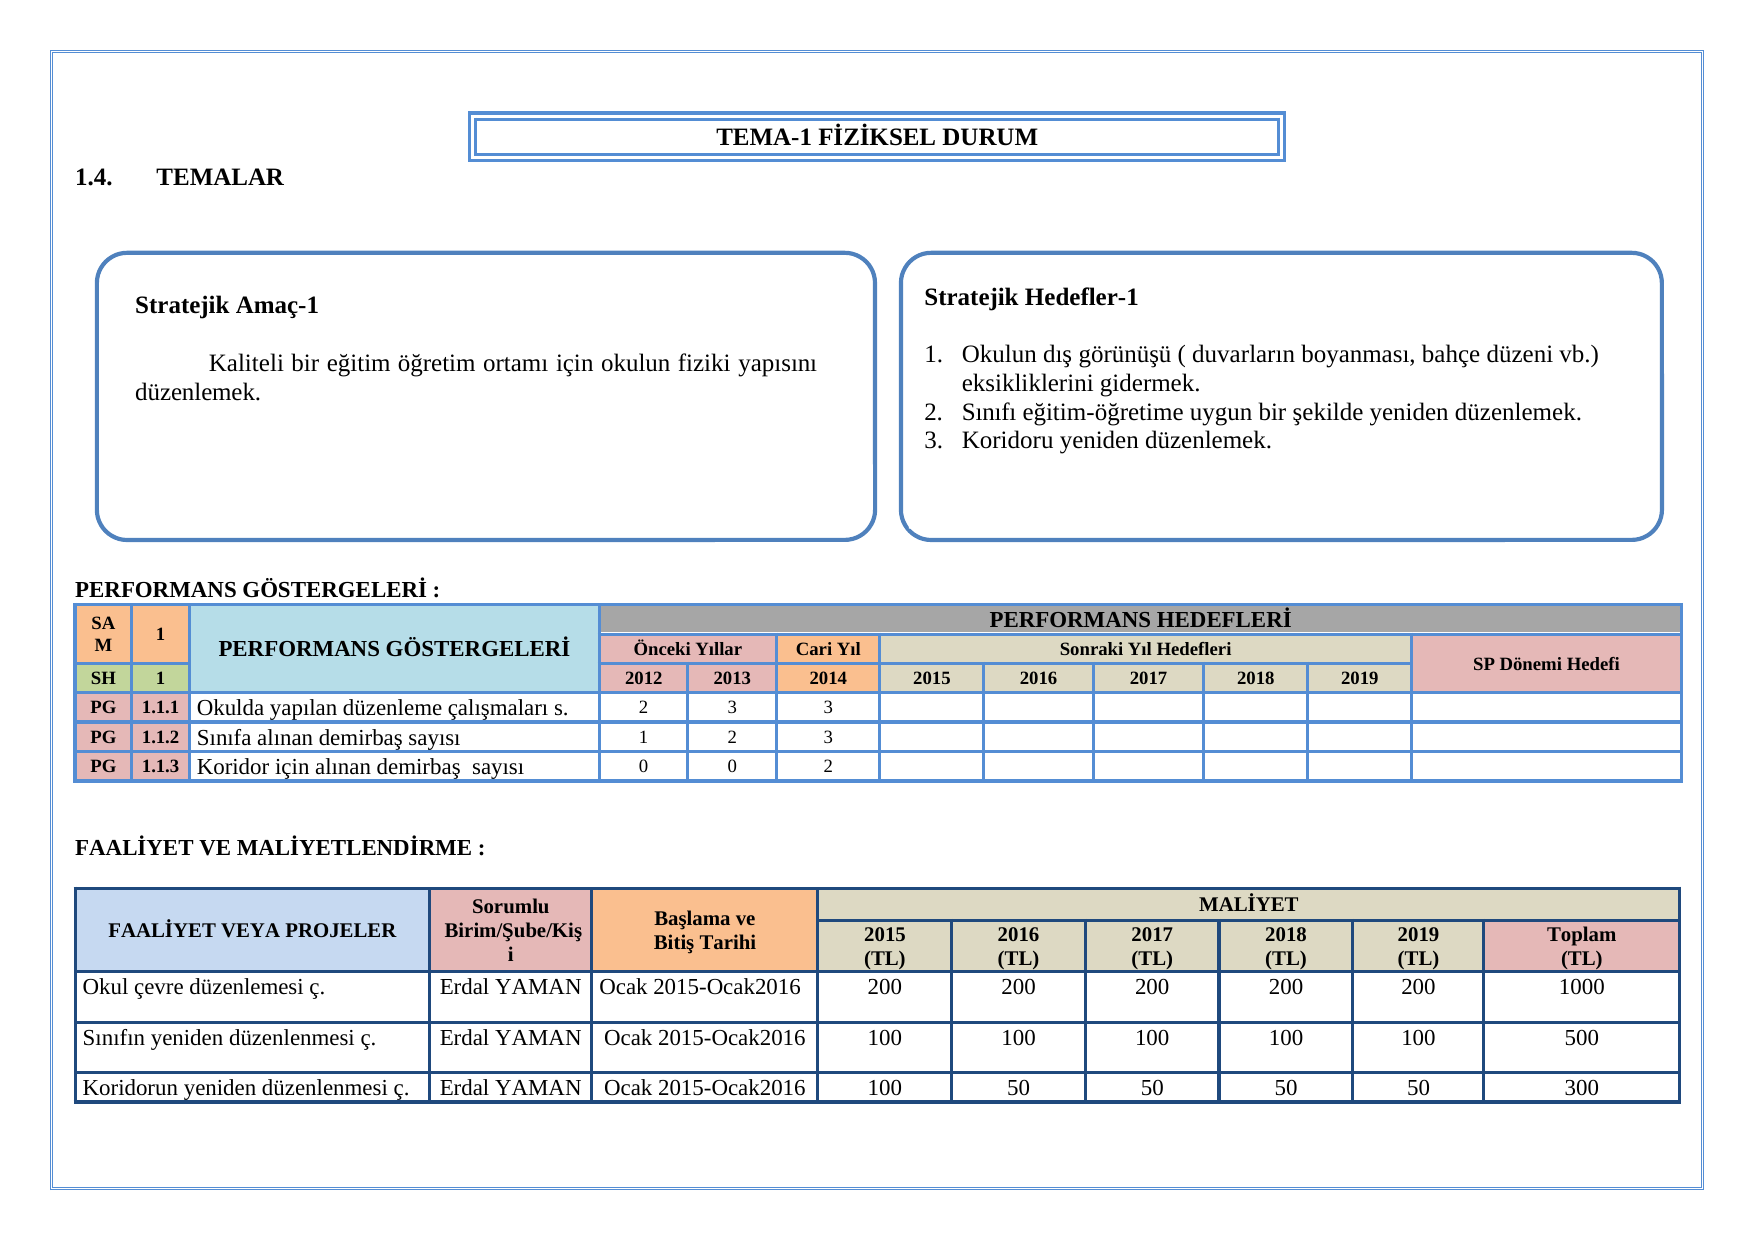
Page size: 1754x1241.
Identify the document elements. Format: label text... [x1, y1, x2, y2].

table_cell Erdal YAMAN [431, 973, 590, 1021]
table_cell 0 [601, 753, 686, 779]
table_cell 2016 (TL) [953, 922, 1084, 970]
table_cell 100 [953, 1024, 1084, 1071]
table_cell [1205, 753, 1306, 779]
table_cell 2015 [881, 665, 982, 691]
table_cell 2016 [985, 665, 1092, 691]
table_cell SH [77, 665, 130, 691]
table_cell Erdal YAMAN [431, 1024, 590, 1071]
table_cell Sınıfa alınan demirbaş sayısı [191, 724, 598, 750]
table_header Sorumlu Birim/Şube/Kişi [431, 890, 590, 970]
table_cell 50 [1087, 1074, 1217, 1100]
table_cell Önceki Yıllar [601, 636, 775, 662]
table_cell 200 [819, 973, 950, 1021]
table_cell [1309, 694, 1410, 720]
table_cell Koridor için alınan demirbaş sayısı [191, 753, 598, 779]
table_header FAALİYET VEYA PROJELER [77, 890, 428, 970]
table_header PERFORMANS HEDEFLERİ [601, 606, 1680, 632]
table_cell 2019 [1309, 665, 1410, 691]
table_cell 2018 (TL) [1221, 922, 1351, 970]
table_cell Okulda yapılan düzenleme çalışmaları s. [191, 694, 598, 720]
table_cell [1413, 724, 1680, 750]
table_cell 50 [953, 1074, 1084, 1100]
table_cell 100 [819, 1074, 950, 1100]
table_cell [1309, 753, 1410, 779]
table_cell Cari Yıl [778, 636, 878, 662]
table_cell [881, 753, 982, 779]
table_cell Ocak 2015-Ocak2016 [593, 973, 816, 1021]
table_cell [881, 724, 982, 750]
table_cell 2014 [778, 665, 878, 691]
table_cell Toplam (TL) [1485, 922, 1678, 970]
table_cell Sınıfın yeniden düzenlenmesi ç. [77, 1024, 428, 1071]
table_cell 2015 (TL) [819, 922, 950, 970]
table_header MALİYET [819, 890, 1678, 919]
table_cell 200 [1354, 973, 1482, 1021]
table_cell [1095, 753, 1202, 779]
table_cell 1.1.1 [133, 694, 188, 720]
table_cell 2 [689, 724, 775, 750]
text FAALİYET VE MALİYETLENDİRME : [75, 834, 1679, 860]
table_cell 100 [1221, 1024, 1351, 1071]
table_cell [881, 694, 982, 720]
table_cell 1000 [1485, 973, 1678, 1021]
table_cell 200 [953, 973, 1084, 1021]
table_cell [1095, 724, 1202, 750]
table_cell 2018 [1205, 665, 1306, 691]
table_cell 2017 [1095, 665, 1202, 691]
table_cell PG [77, 753, 130, 779]
text PERFORMANS GÖSTERGELERİ : [75, 577, 1679, 603]
table_header 1 [133, 606, 188, 662]
table_cell 1 [133, 665, 188, 691]
table_cell 1 [601, 724, 686, 750]
table_header PERFORMANS GÖSTERGELERİ [191, 606, 598, 691]
table_cell 500 [1485, 1024, 1678, 1071]
table_cell 300 [1485, 1074, 1678, 1100]
table_cell PG [77, 694, 130, 720]
table_cell Okul çevre düzenlemesi ç. [77, 973, 428, 1021]
table_cell 2019 (TL) [1354, 922, 1482, 970]
table_cell 0 [689, 753, 775, 779]
table_cell 2017 (TL) [1087, 922, 1217, 970]
table_header TEMA-1 FİZİKSEL DURUM [473, 115, 1281, 152]
table_cell 100 [819, 1024, 950, 1071]
table_cell 50 [1354, 1074, 1482, 1100]
table_cell 200 [1087, 973, 1217, 1021]
table_cell [985, 724, 1092, 750]
table_cell [1413, 694, 1680, 720]
table_cell SP Dönemi Hedefi [1413, 636, 1680, 691]
table_cell 200 [1221, 973, 1351, 1021]
table_cell 50 [1221, 1074, 1351, 1100]
table_cell Koridorun yeniden düzenlenmesi ç. [77, 1074, 428, 1100]
table_cell 3 [689, 694, 775, 720]
list TEMALAR [75, 162, 1679, 191]
table_cell 100 [1087, 1024, 1217, 1071]
table_cell Ocak 2015-Ocak2016 [593, 1024, 816, 1071]
table_cell [1205, 724, 1306, 750]
table_cell Ocak 2015-Ocak2016 [593, 1074, 816, 1100]
table_cell [1309, 724, 1410, 750]
table_cell 2 [601, 694, 686, 720]
table_cell [985, 753, 1092, 779]
table_cell 1.1.3 [133, 753, 188, 779]
table_cell 100 [1354, 1024, 1482, 1071]
table_cell PG [77, 724, 130, 750]
table_cell Sonraki Yıl Hedefleri [881, 636, 1410, 662]
table_cell 3 [778, 694, 878, 720]
table_cell 2 [778, 753, 878, 779]
table_cell Erdal YAMAN [431, 1074, 590, 1100]
table_cell 2013 [689, 665, 775, 691]
table_header SAM [77, 606, 130, 662]
table_header Başlama ve Bitiş Tarihi [593, 890, 816, 970]
table_cell [1205, 694, 1306, 720]
table_cell 1.1.2 [133, 724, 188, 750]
table_cell [1413, 753, 1680, 779]
table_cell [1095, 694, 1202, 720]
table_cell 3 [778, 724, 878, 750]
table_cell 2012 [601, 665, 686, 691]
table_cell [985, 694, 1092, 720]
